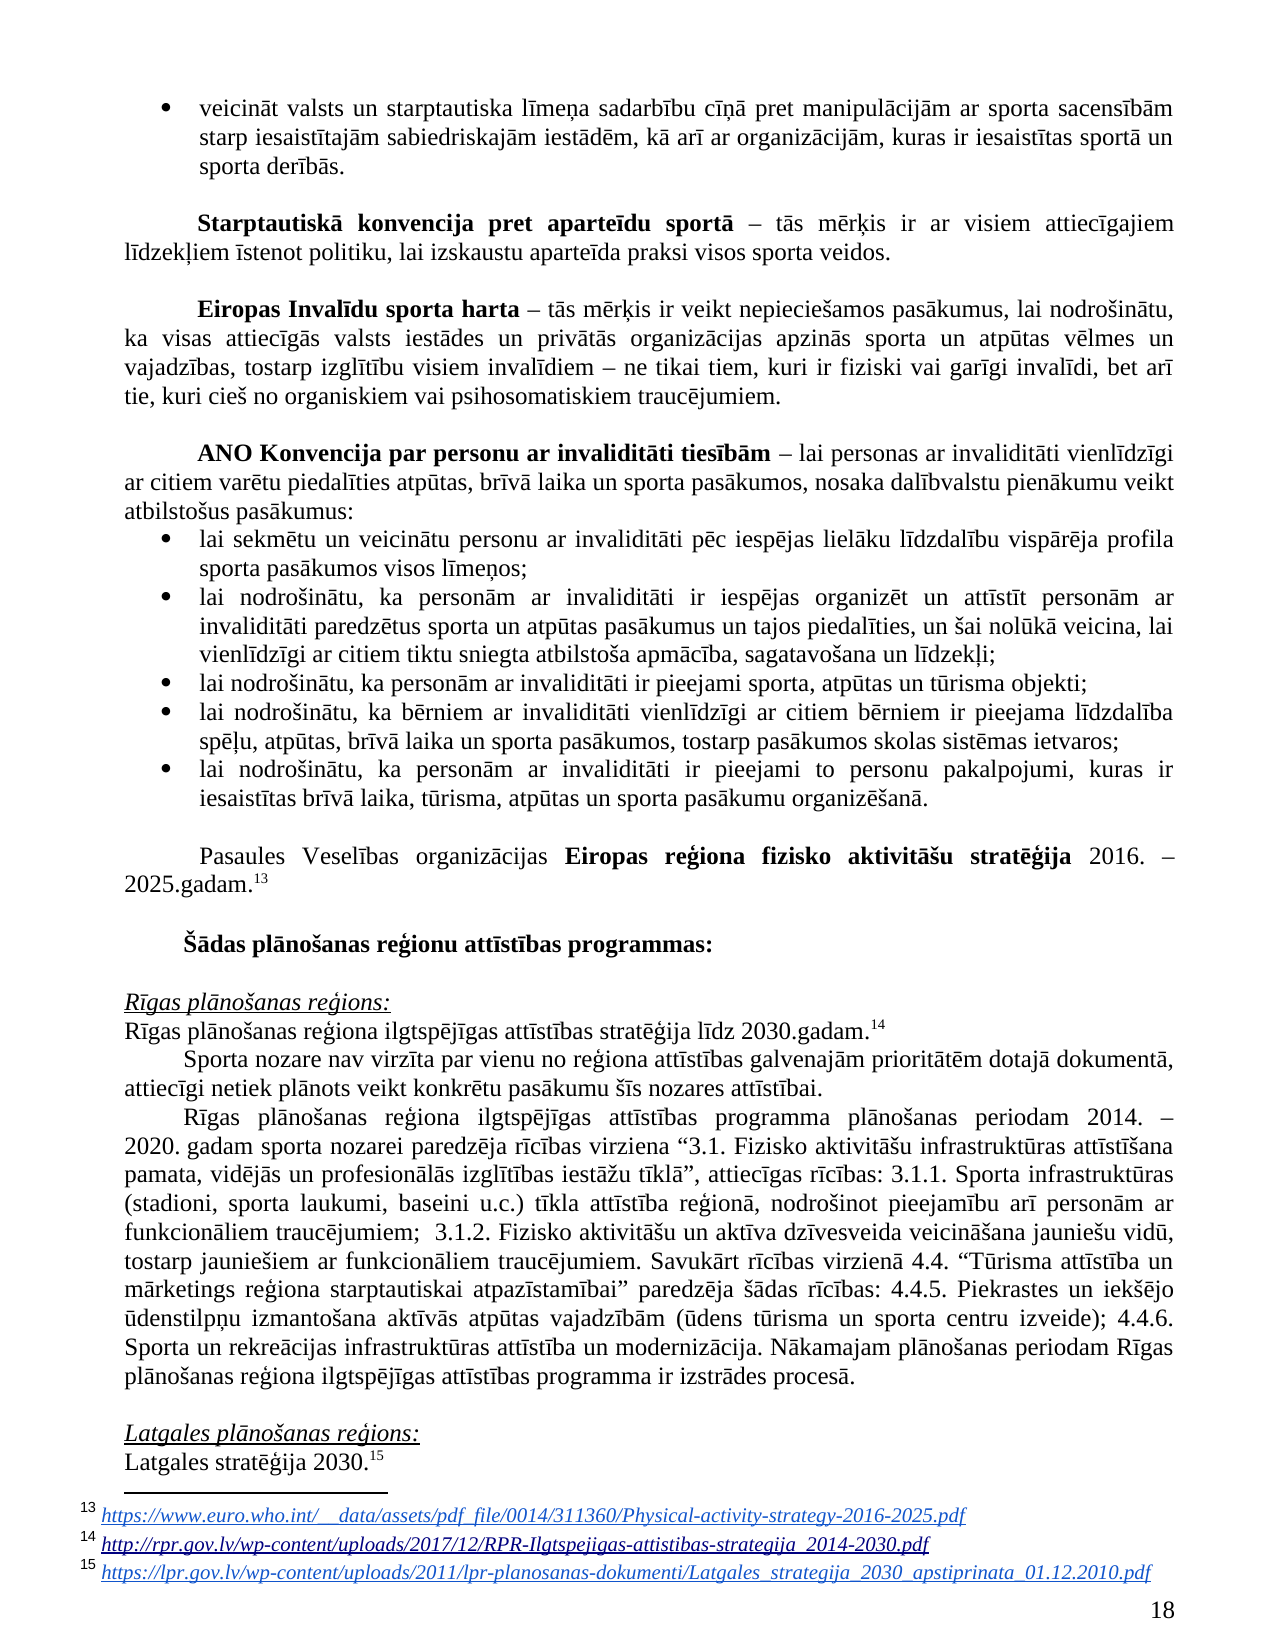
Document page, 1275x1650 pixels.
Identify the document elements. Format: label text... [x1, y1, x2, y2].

list lai nodrošinātu, ka personām ar invaliditāti ir pieejami sporta, atpūtas un tūrisma objekti; [162, 668, 1174, 697]
list lai nodrošinātu, ka personām ar invaliditāti ir pieejami to personu pakalpojumi, kuras ir iesaistītas brīvā laika, tūrisma, atpūtas un sporta pasākumu organizēšanā. [162, 754, 1174, 812]
text Latgales stratēģija 2030. [124, 1447, 1174, 1476]
text Rīgas plānošanas reģions: [124, 987, 1174, 1016]
list veicināt valsts un starptautiska līmeņa sadarbību cīņā pret manipulācijām ar sporta sacensībām starp iesaistītajām sabiedriskajām iestādēm, kā arī ar organizācijām, kuras ir iesaistītas sportā un sporta derībās. [162, 93, 1174, 179]
text Šādas plānošanas reģionu attīstības programmas: [124, 929, 1174, 958]
list lai nodrošinātu, ka bērniem ar invaliditāti vienlīdzīgi ar citiem bērniem ir pieejama līdzdalība spēļu, atpūtas, brīvā laika un sporta pasākumos, tostarp pasākumos skolas sistēmas ietvaros; [162, 697, 1174, 754]
text Sporta nozare nav virzīta par vienu no reģiona attīstības galvenajām prioritātēm dotajā dokumentā, attiecīgi netiek plānots veikt konkrētu pasākumu šīs nozares attīstībai. [124, 1044, 1174, 1102]
list lai nodrošinātu, ka personām ar invaliditāti ir iespējas organizēt un attīstīt personām ar invaliditāti paredzētus sporta un atpūtas pasākumus un tajos piedalīties, un šai nolūkā veicina, lai vienlīdzīgi ar citiem tiktu sniegta atbilstoša apmācība, sagatavošana un līdzekļi; [162, 582, 1174, 668]
text Eiropas Invalīdu sporta harta – tās mērķis ir veikt nepieciešamos pasākumus, lai nodrošinātu, ka visas attiecīgās valsts iestādes un privātās organizācijas apzinās sporta un atpūtas vēlmes un vajadzības, tostarp izglītību visiem invalīdiem – ne tikai tiem, kuri ir fiziski vai garīgi invalīdi, bet arī tie, kuri cieš no organiskiem vai psihosomatiskiem traucējumiem. [124, 294, 1174, 409]
text Pasaules Veselības organizācijas Eiropas reģiona fizisko aktivitāšu stratēģija 2016. –2025.gadam. [124, 841, 1174, 898]
text Latgales plānošanas reģions: [124, 1418, 1174, 1447]
text Rīgas plānošanas reģiona ilgtspējīgas attīstības stratēģija līdz 2030.gadam. [124, 1016, 1174, 1044]
text Rīgas plānošanas reģiona ilgtspējīgas attīstības programma plānošanas periodam 2014. – 2020. gadam sporta nozarei paredzēja rīcības virziena “3.1. Fizisko aktivitāšu infrastruktūras attīstīšana pamata, vidējās un profesionālās izglītības iestāžu tīklā”, attiecīgas rīcības: 3.1.1. Sporta infrastruktūras (stadioni, sporta laukumi, baseini u.c.) tīkla attīstība reģionā, nodrošinot pieejamību arī personām ar funkcionāliem traucējumiem; 3.1.2. Fizisko aktivitāšu un aktīva dzīvesveida veicināšana jauniešu vidū, tostarp jauniešiem ar funkcionāliem traucējumiem. Savukārt rīcības virzienā 4.4. “Tūrisma attīstība un mārketings reģiona starptautiskai atpazīstamībai” paredzēja šādas rīcības: 4.4.5. Piekrastes un iekšējo ūdenstilpņu izmantošana aktīvās atpūtas vajadzībām (ūdens tūrisma un sporta centru izveide); 4.4.6. Sporta un rekreācijas infrastruktūras attīstība un modernizācija. Nākamajam plānošanas periodam Rīgas plānošanas reģiona ilgtspējīgas attīstības programma ir izstrādes procesā. [124, 1102, 1174, 1389]
text ANO Konvencija par personu ar invaliditāti tiesībām – lai personas ar invaliditāti vienlīdzīgi ar citiem varētu piedalīties atpūtas, brīvā laika un sporta pasākumos, nosaka dalībvalstu pienākumu veikt atbilstošus pasākumus: [124, 438, 1174, 524]
list lai sekmētu un veicinātu personu ar invaliditāti pēc iespējas lielāku līdzdalību vispārēja profila sporta pasākumos visos līmeņos; [162, 524, 1174, 582]
text Starptautiskā konvencija pret aparteīdu sportā – tās mērķis ir ar visiem attiecīgajiem līdzekļiem īstenot politiku, lai izskaustu aparteīda praksi visos sporta veidos. [124, 208, 1174, 266]
